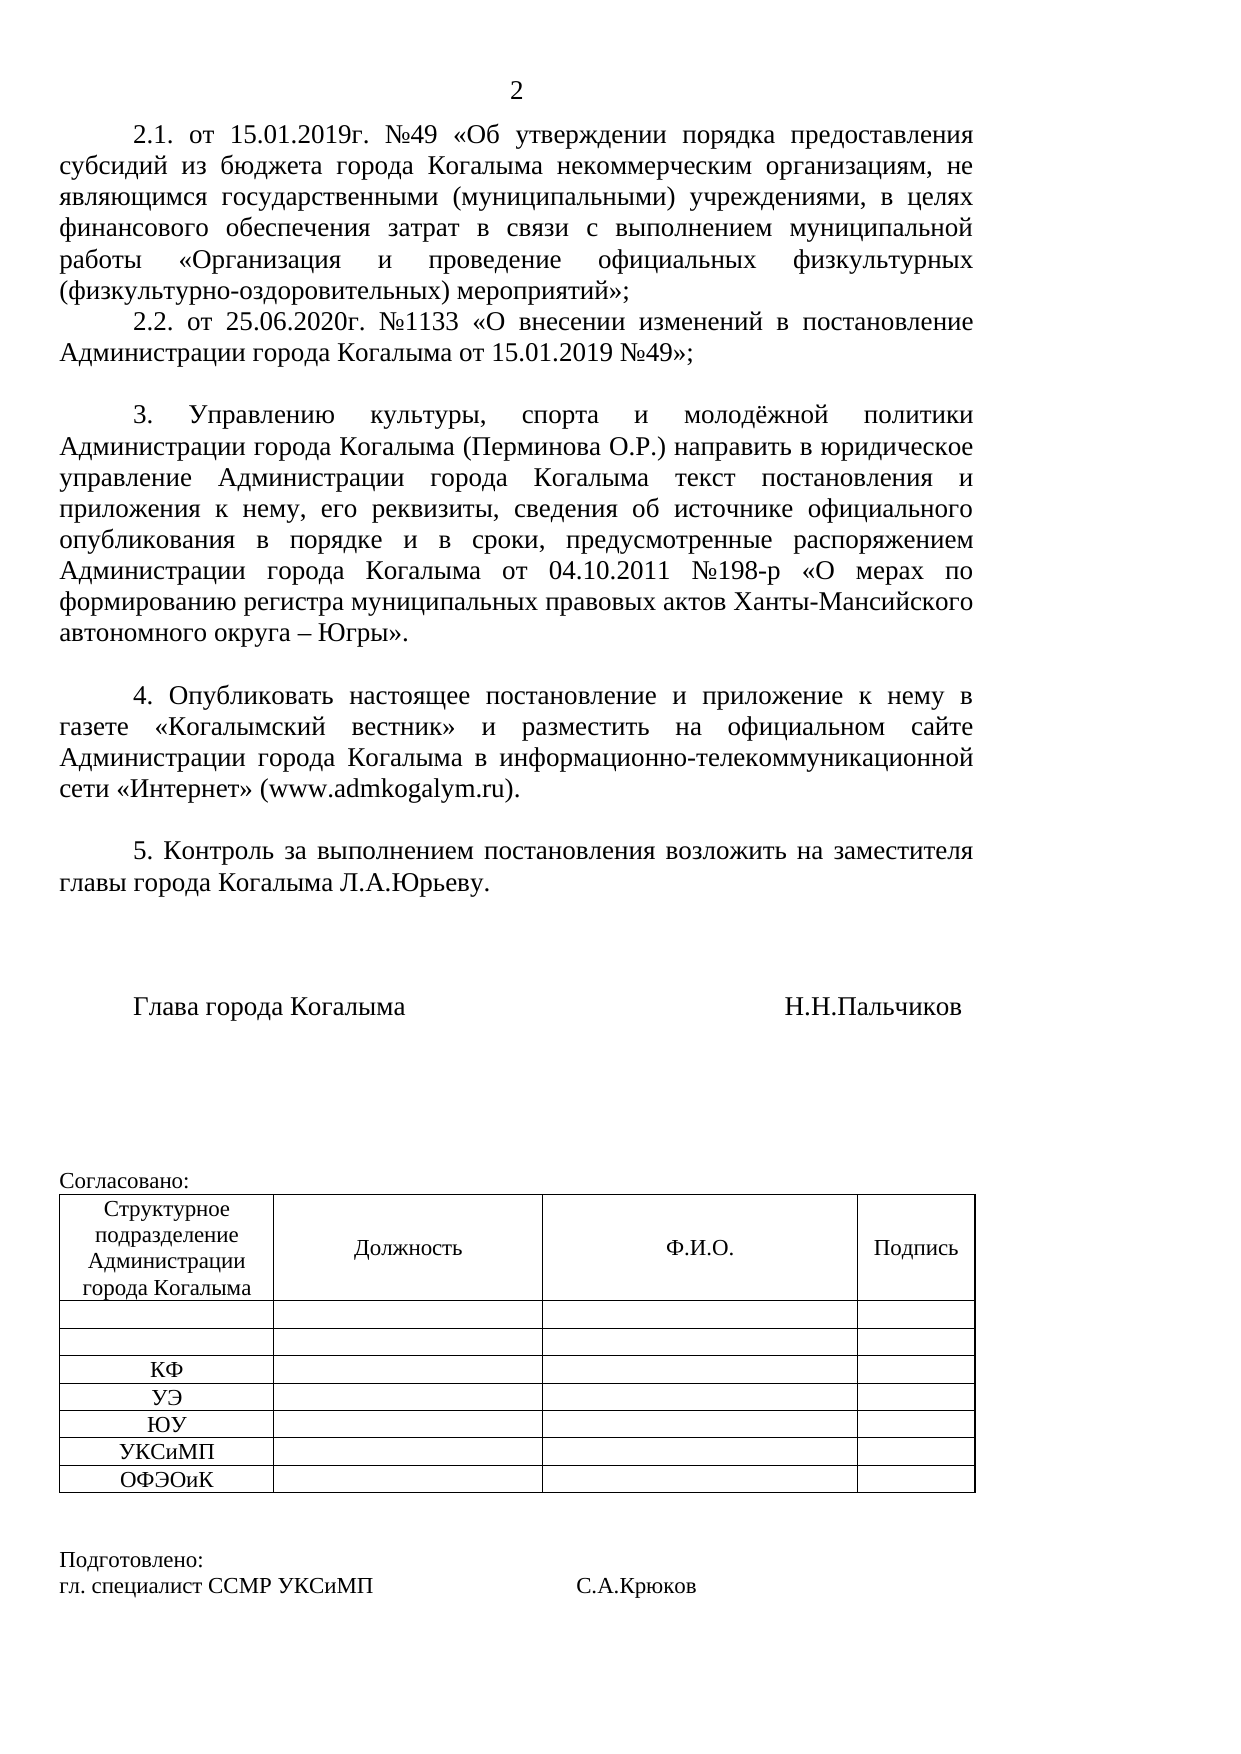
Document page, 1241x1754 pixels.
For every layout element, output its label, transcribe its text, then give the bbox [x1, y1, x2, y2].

table_cell УЭ [60, 1384, 273, 1410]
table_cell [274, 1438, 542, 1465]
table_header Ф.И.О. [543, 1195, 857, 1300]
table_cell КФ [60, 1356, 273, 1382]
table_cell [858, 1356, 974, 1382]
table_header Подпись [858, 1195, 974, 1300]
table_cell [858, 1301, 974, 1328]
table_cell [60, 1329, 273, 1355]
table_cell [543, 1356, 857, 1382]
table_cell ОФЭОиК [60, 1466, 273, 1492]
table_cell [858, 1411, 974, 1437]
text Согласовано: [59, 1167, 974, 1194]
table_cell [543, 1329, 857, 1355]
table_cell [274, 1329, 542, 1355]
table_cell [543, 1411, 857, 1437]
table_header Должность [274, 1195, 542, 1300]
table_cell [274, 1411, 542, 1437]
table_header Структурное подразделение Администрации города Когалыма [60, 1195, 273, 1300]
text Глава города Когалыма Н.Н.Пальчиков [59, 990, 974, 1021]
table_cell [858, 1438, 974, 1465]
list 2.1. от 15.01.2019г. №49 «Об утверждении порядка предоставления субсидий из бюджета города Когалыма некоммерческим организациям, не являющимся государственными (муниципальными) учреждениями, в целях финансового обеспечения затрат в связи с выполнением муниципальной работы «Организация и проведение официальных физкультурных (физкультурно-оздоровительных) мероприятий»; [59, 118, 974, 305]
table_cell [858, 1384, 974, 1410]
text 4. Опубликовать настоящее постановление и приложение к нему в газете «Когалымский вестник» и разместить на официальном сайте Администрации города Когалыма в информационно-телекоммуникационной сети «Интернет» (www.admkogalym.ru). [59, 679, 974, 803]
text гл. специалист ССМР УКСиМП С.А.Крюков [59, 1572, 974, 1598]
text Подготовлено: [59, 1546, 974, 1572]
table_cell [543, 1438, 857, 1465]
table_cell [274, 1384, 542, 1410]
table_cell [60, 1301, 273, 1328]
table_cell УКСиМП [60, 1438, 273, 1465]
list 2.2. от 25.06.2020г. №1133 «О внесении изменений в постановление Администрации города Когалыма от 15.01.2019 №49»; [59, 305, 974, 367]
table_cell [543, 1466, 857, 1492]
text 3. Управлению культуры, спорта и молодёжной политики Администрации города Когалыма (Перминова О.Р.) направить в юридическое управление Администрации города Когалыма текст постановления и приложения к нему, его реквизиты, сведения об источнике официального опубликования в порядке и в сроки, предусмотренные распоряжением Администрации города Когалыма от 04.10.2011 №198-р «О мерах по формированию регистра муниципальных правовых актов Ханты-Мансийского автономного округа – Югры». [59, 398, 974, 648]
table_cell [543, 1301, 857, 1328]
table_cell [274, 1466, 542, 1492]
table_cell [274, 1301, 542, 1328]
table_cell [274, 1356, 542, 1382]
table_cell [858, 1466, 974, 1492]
table_cell [858, 1329, 974, 1355]
text 5. Контроль за выполнением постановления возложить на заместителя главы города Когалыма Л.А.Юрьеву. [59, 834, 974, 897]
table_cell [543, 1384, 857, 1410]
table_cell ЮУ [60, 1411, 273, 1437]
